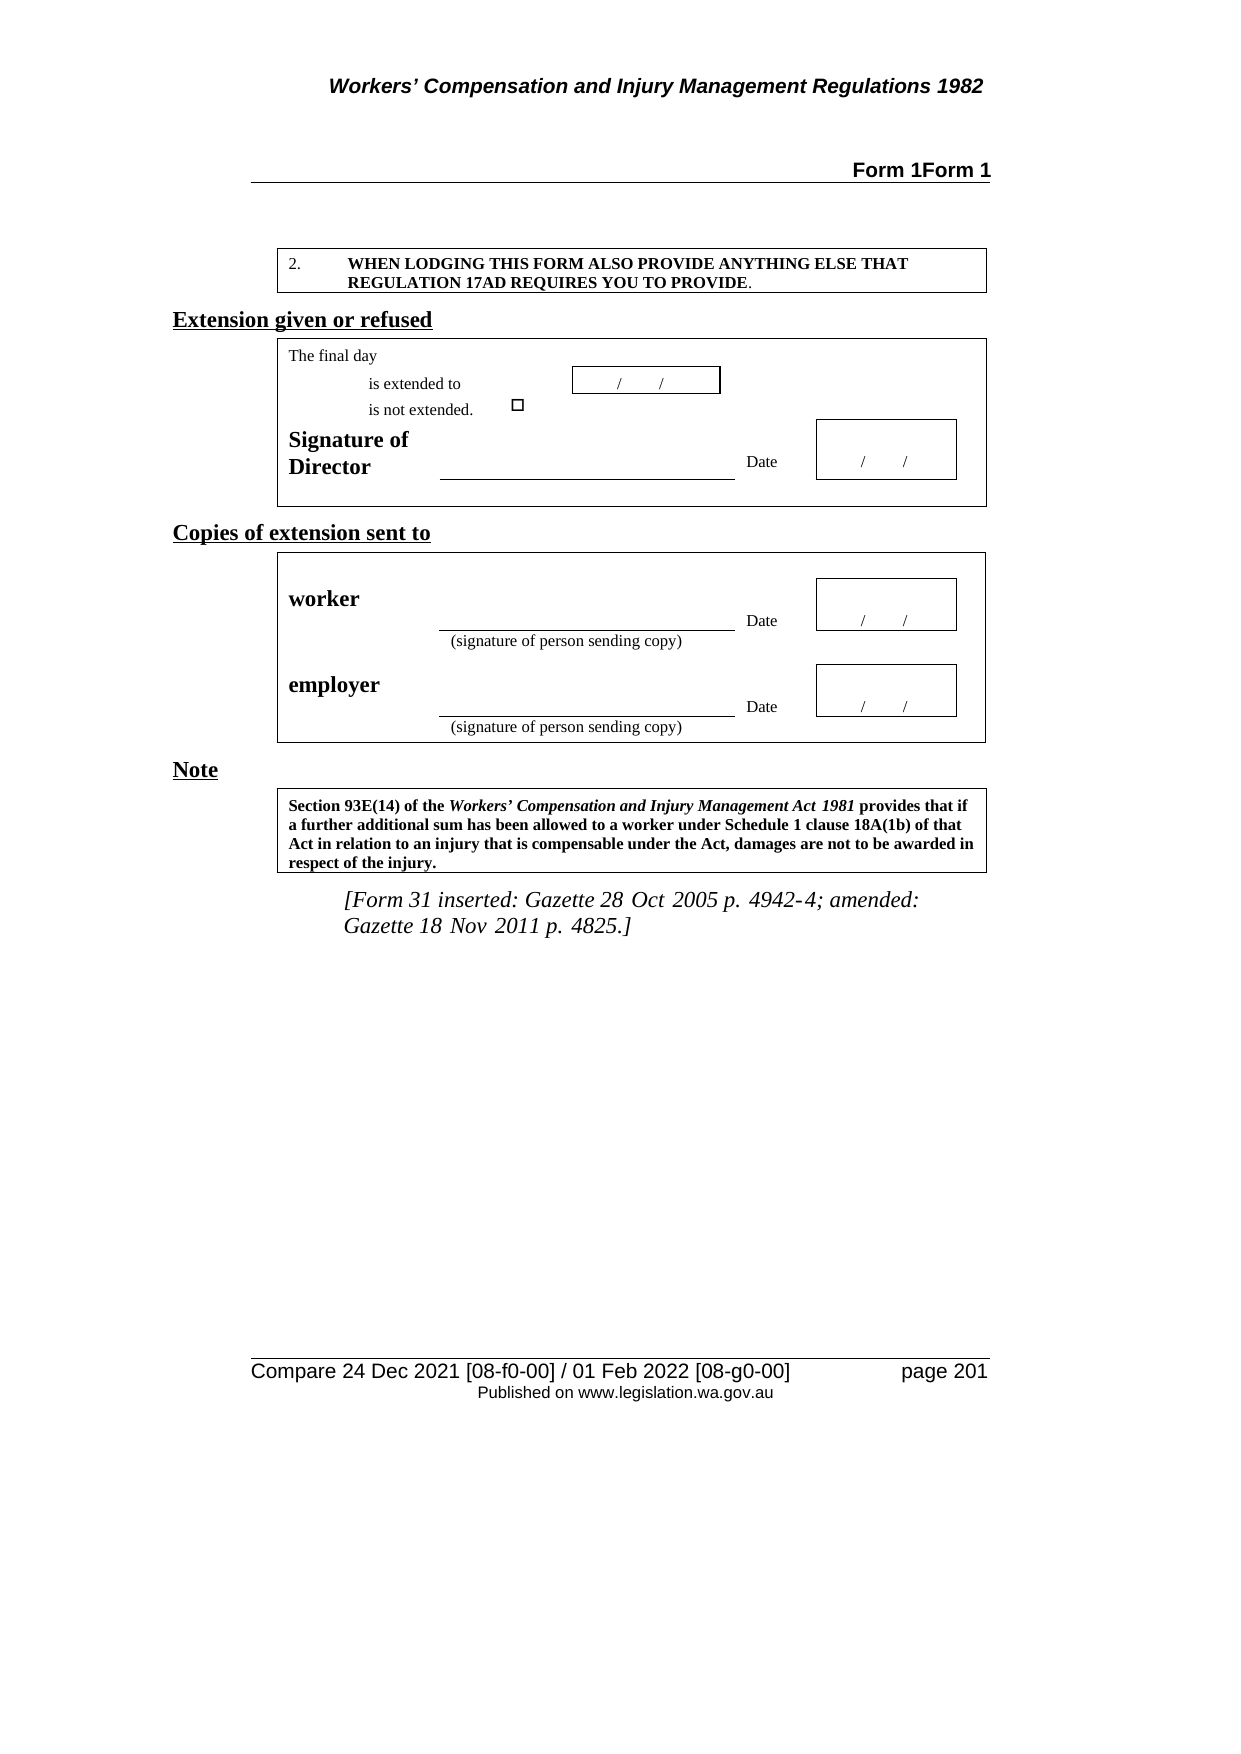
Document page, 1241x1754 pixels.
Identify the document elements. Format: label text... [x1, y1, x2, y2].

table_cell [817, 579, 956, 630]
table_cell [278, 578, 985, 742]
text Note [172, 756, 990, 782]
text Copies of extension sent to [172, 519, 990, 546]
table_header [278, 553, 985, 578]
text [Form 31 inserted: Gazette 28 Oct 2005 p. 4942-4; amended: Gazette 18 Nov 2011 p. 4825.] [251, 886, 990, 938]
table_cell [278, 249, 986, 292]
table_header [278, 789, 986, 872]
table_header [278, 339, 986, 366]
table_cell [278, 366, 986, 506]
text Extension given or refused [172, 306, 990, 332]
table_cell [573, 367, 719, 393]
